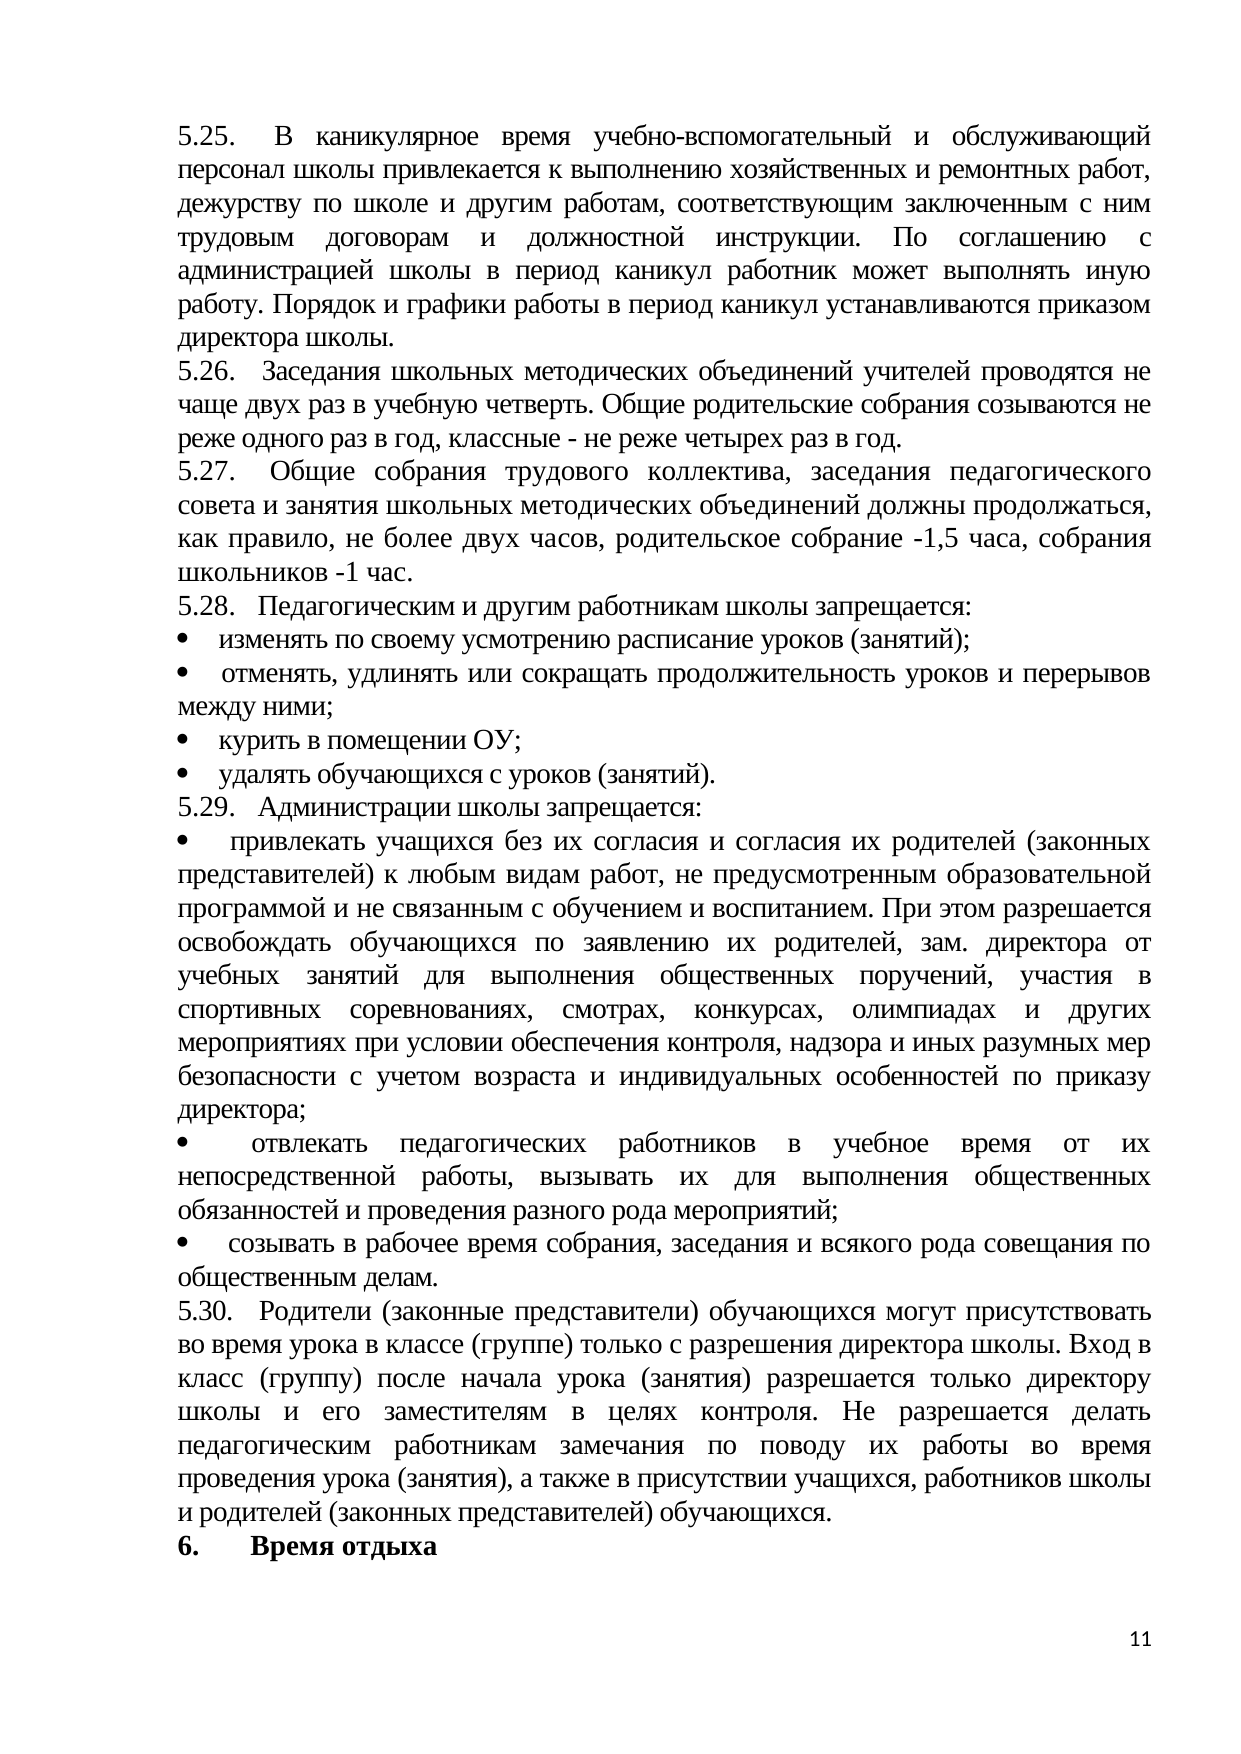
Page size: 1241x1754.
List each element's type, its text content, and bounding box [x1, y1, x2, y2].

text  созывать в рабочее время собрания, заседания и всякого рода совещания по общественным делам. [177, 1226, 1152, 1293]
text 6. Время отдыха [177, 1528, 1152, 1561]
text  курить в помещении ОУ; [177, 722, 1152, 756]
text  изменять по своему усмотрению расписание уроков (занятий); [177, 621, 1152, 655]
text  отвлекать педагогических работников в учебное время от их непосредственной работы, вызывать их для выполнения общественных обязанностей и проведения разного рода мероприятий; [177, 1125, 1152, 1226]
text  привлекать учащихся без их согласия и согласия их родителей (законных представителей) к любым видам работ, не предусмотренным образовательной программой и не связанным с обучением и воспитанием. При этом разрешается освобождать обучающихся по заявлению их родителей, зам. директора от учебных занятий для выполнения общественных поручений, участия в спортивных соревнованиях, смотрах, конкурсах, олимпиадах и других мероприятиях при условии обеспечения контроля, надзора и иных разумных мер безопасности с учетом возраста и индивидуальных особенностей по приказу директора; [177, 823, 1152, 1125]
text  отменять, удлинять или сокращать продолжительность уроков и перерывов между ними; [177, 655, 1152, 722]
text 5.28. Педагогическим и другим работникам школы запрещается: [177, 588, 1152, 621]
text 5.30. Родители (законные представители) обучающихся могут присутствовать во время урока в классе (группе) только с разрешения директора школы. Вход в класс (группу) после начала урока (занятия) разрешается только директору школы и его заместителям в целях контроля. Не разрешается делать педагогическим работникам замечания по поводу их работы во время проведения урока (занятия), а также в присутствии учащихся, работников школы и родителей (законных представителей) обучающихся. [177, 1293, 1152, 1528]
text 5.29. Администрации школы запрещается: [177, 789, 1152, 823]
text 5.27. Общие собрания трудового коллектива, заседания педагогического совета и занятия школьных методических объединений должны продолжаться, как правило, не более двух часов, родительское собрание -1,5 часа, собрания школьников -1 час. [177, 453, 1152, 588]
text  удалять обучающихся с уроков (занятий). [177, 756, 1152, 789]
text 5.26. Заседания школьных методических объединений учителей проводятся не чаще двух раз в учебную четверть. Общие родительские собрания созываются не реже одного раз в год, классные - не реже четырех раз в год. [177, 353, 1152, 453]
text 5.25. В каникулярное время учебно-вспомогательный и обслуживающий персонал школы привлекается к выполнению хозяйственных и ремонтных работ, дежурству по школе и другим работам, соответствующим заключенным с ним трудовым договорам и должностной инструкции. По соглашению с администрацией школы в период каникул работник может выполнять иную работу. Порядок и графики работы в период каникул устанавливаются приказом директора школы. [177, 118, 1152, 353]
